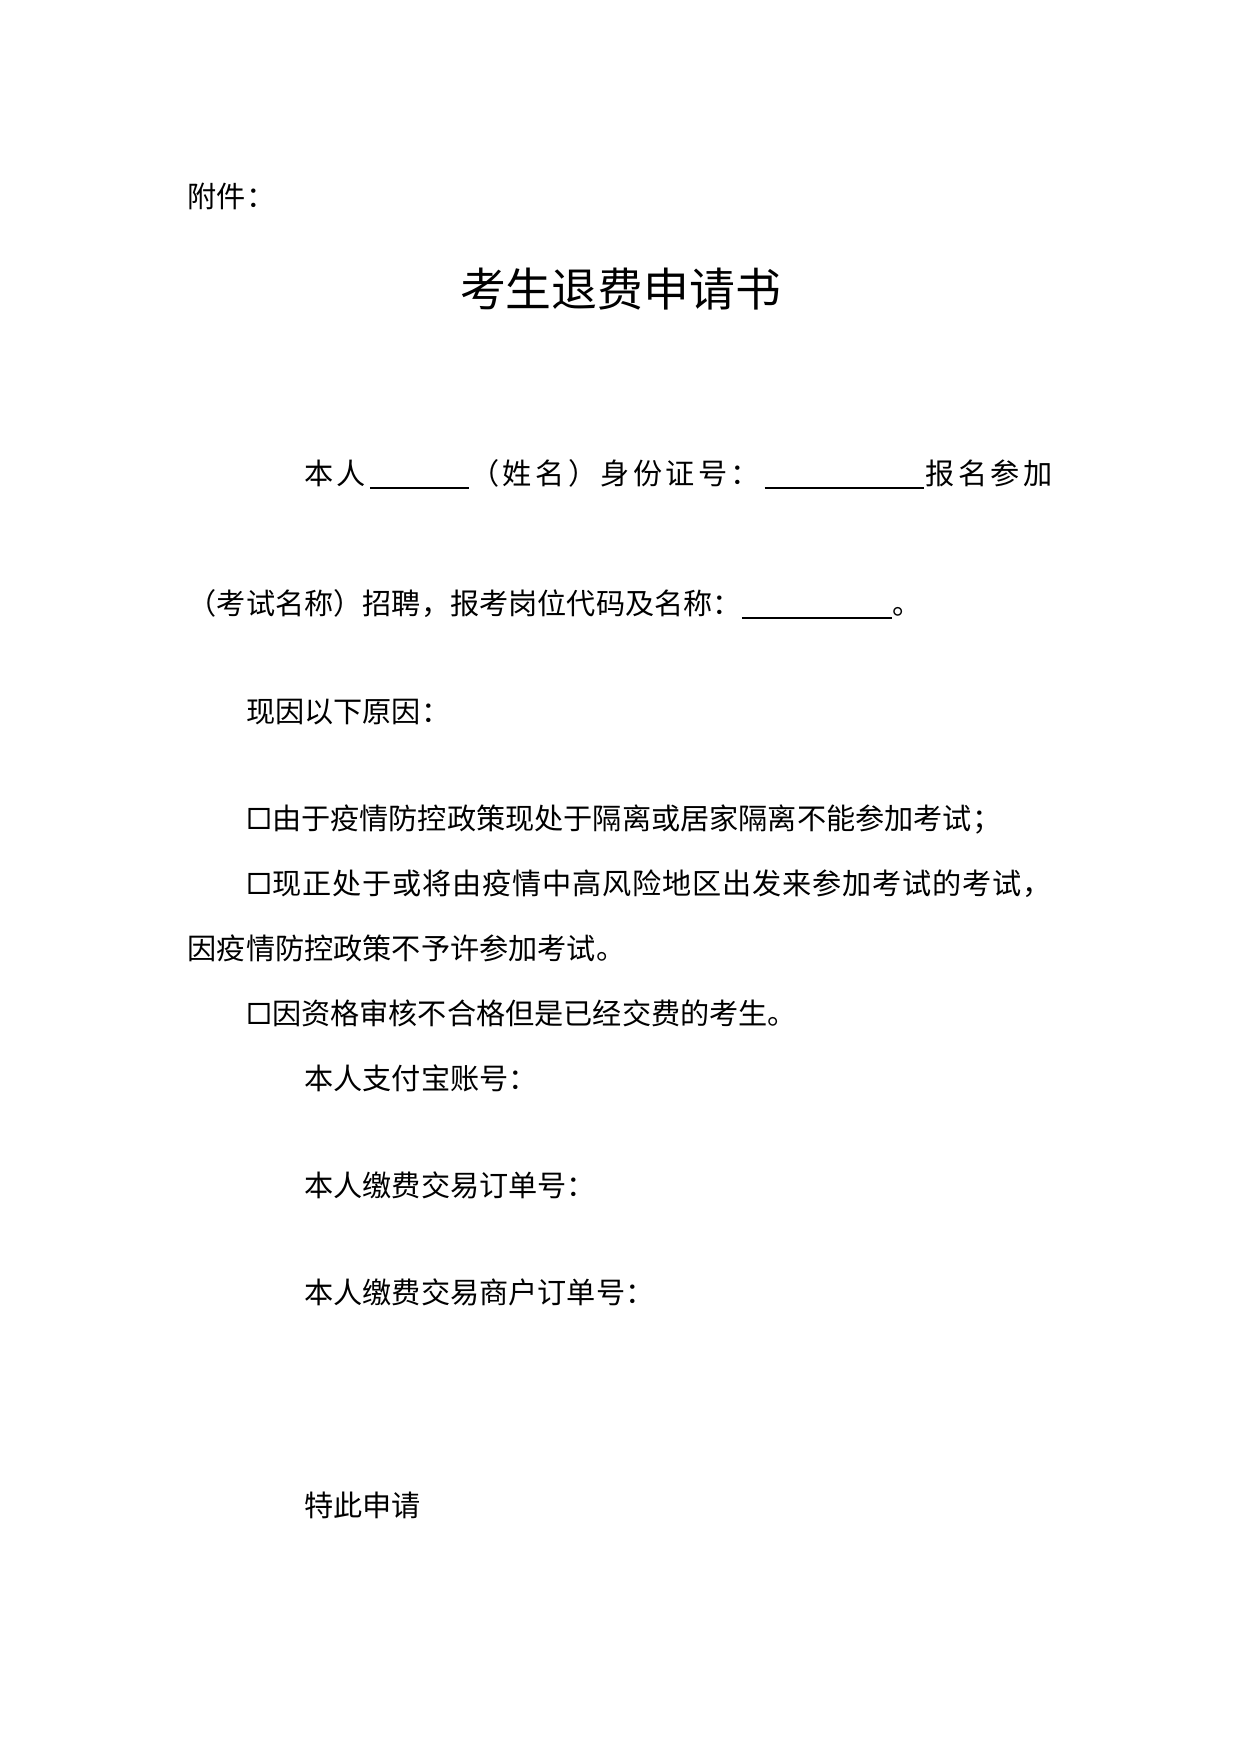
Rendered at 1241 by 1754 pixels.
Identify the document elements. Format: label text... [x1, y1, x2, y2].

list 因资格审核不合格但是已经交费的考生。 [187, 979, 1053, 1044]
list 由于疫情防控政策现处于隔离或居家隔离不能参加考试； [187, 784, 1053, 849]
text 附件： [187, 162, 1053, 227]
text 现因以下原因： [187, 677, 1053, 742]
text 本人缴费交易商户订单号： [187, 1259, 1053, 1324]
text 本人缴费交易订单号： [187, 1151, 1053, 1216]
list 现正处于或将由疫情中高风险地区出发来参加考试的考试，因疫情防控政策不予许参加考试。 [187, 849, 1053, 979]
text 考生退费申请书 [187, 237, 1053, 335]
text 本人 （姓名）身份证号： 报名参加 （考试名称）招聘，报考岗位代码及名称： 。 [187, 439, 1053, 634]
text 本人支付宝账号： [187, 1044, 1053, 1109]
text 特此申请 [187, 1471, 1053, 1536]
